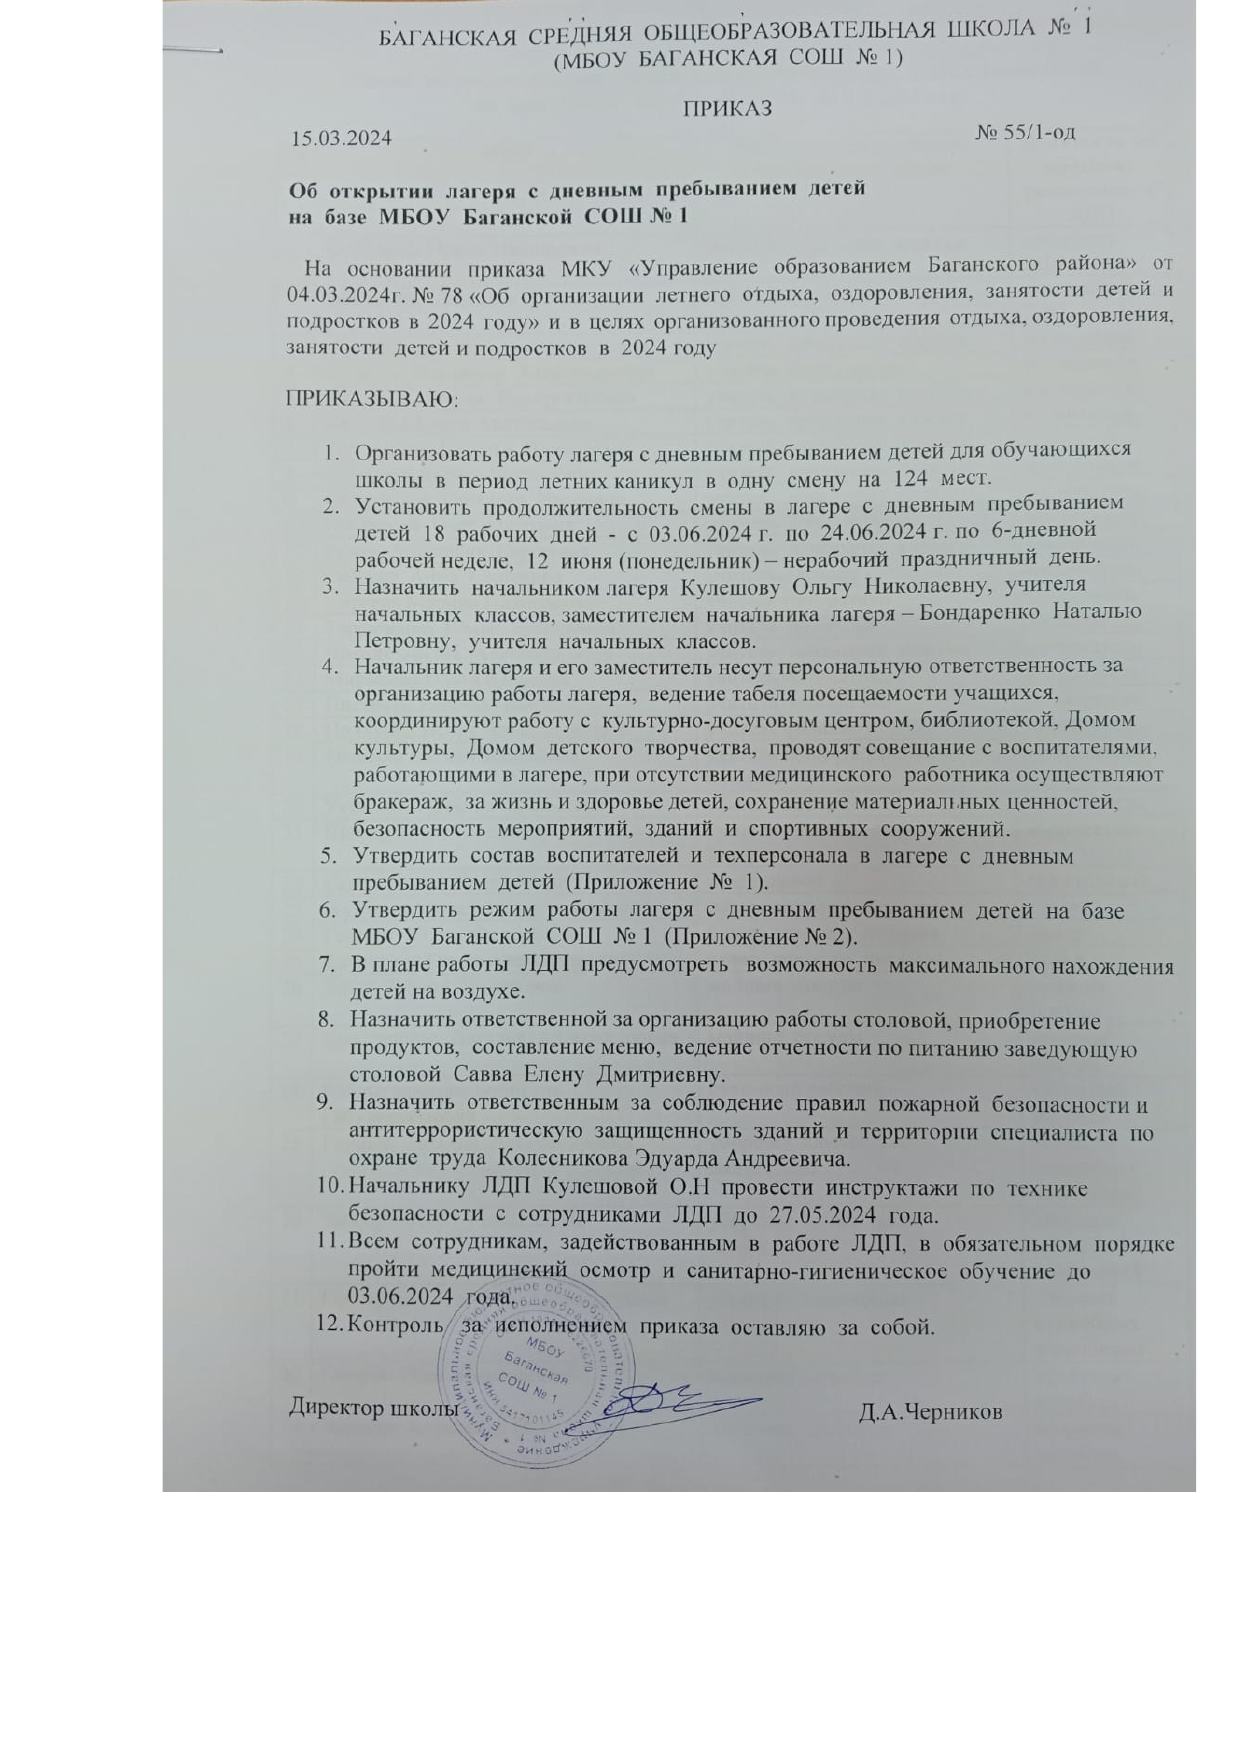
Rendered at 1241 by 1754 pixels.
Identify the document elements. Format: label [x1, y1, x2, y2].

picture [162, 0, 1197, 1492]
